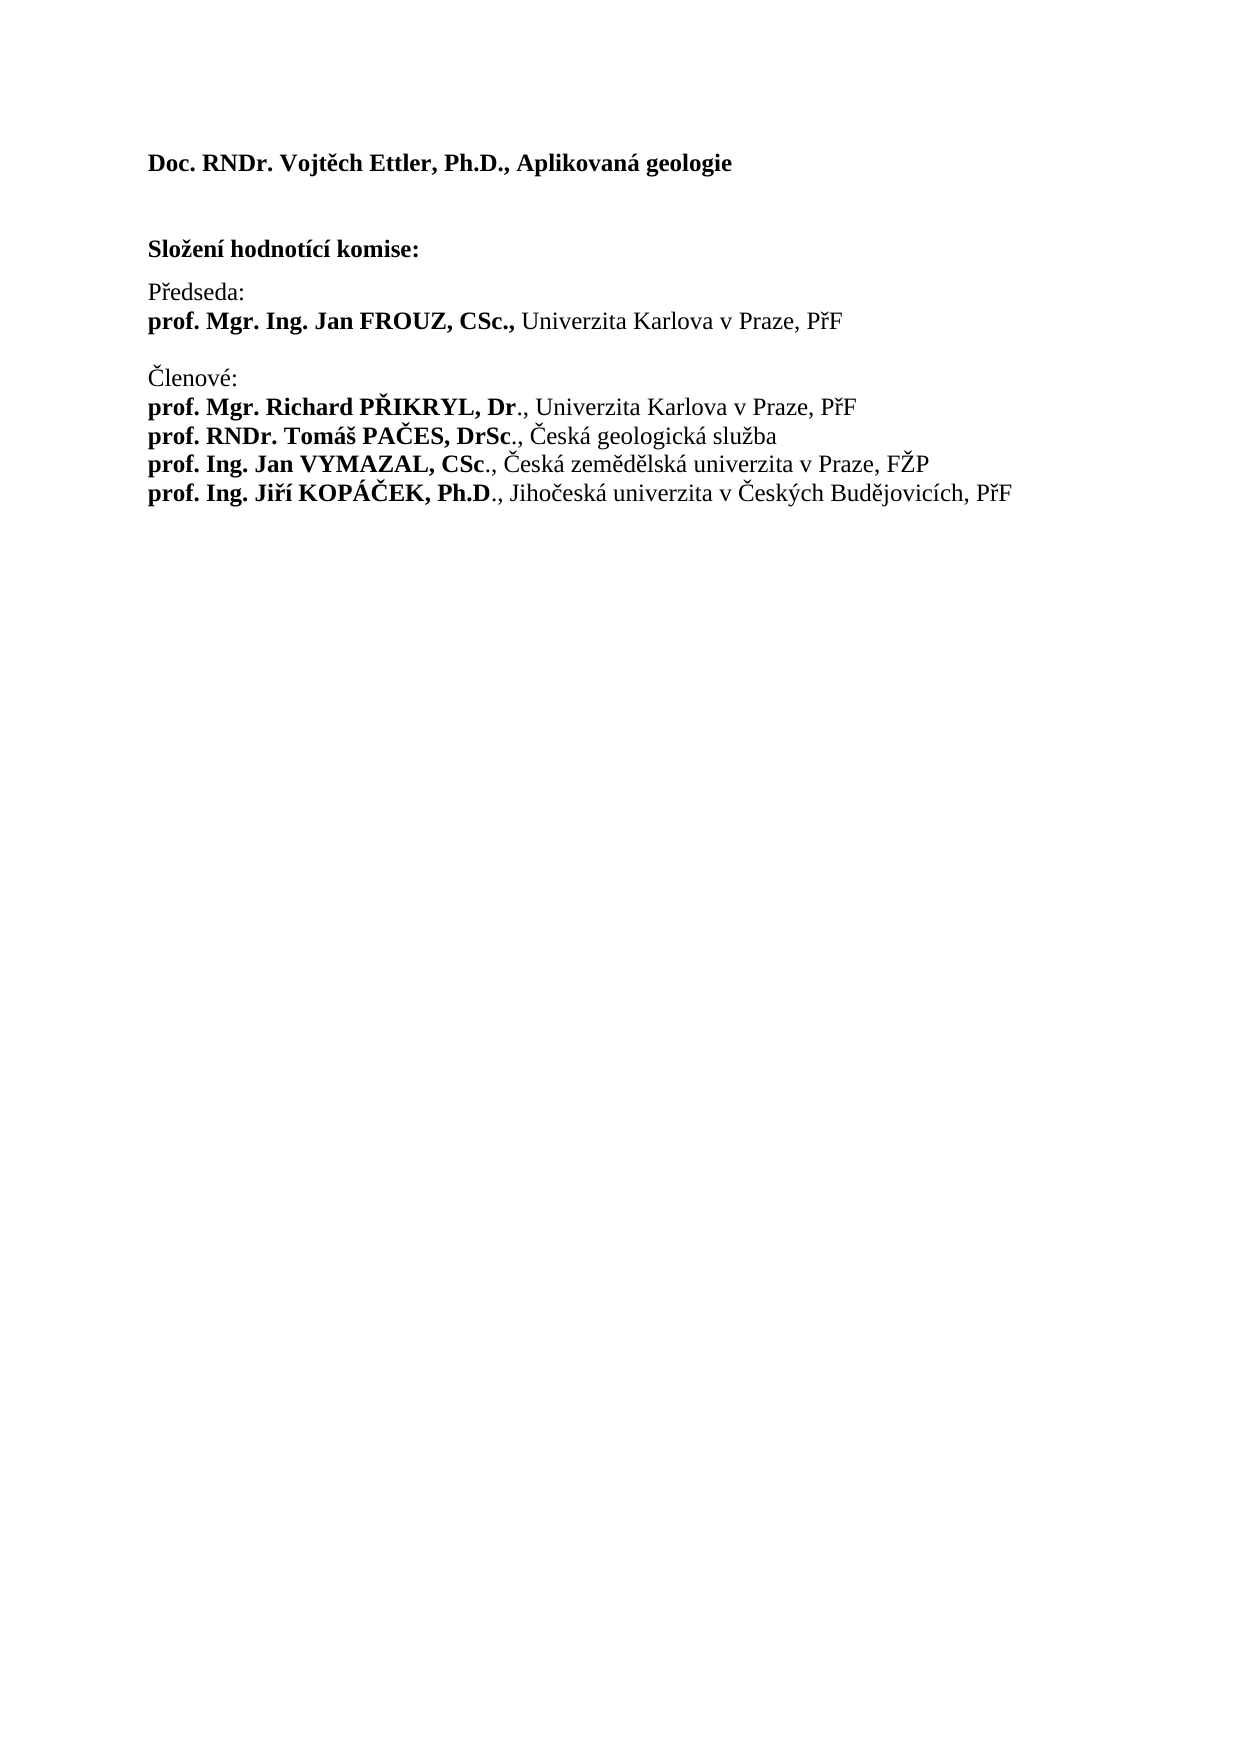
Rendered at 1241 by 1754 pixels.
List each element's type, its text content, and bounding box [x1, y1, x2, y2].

text Členové: [148, 363, 1093, 392]
text prof. Ing. Jan VYMAZAL, CSc., Česká zemědělská univerzita v Praze, FŽP [148, 449, 1093, 478]
text Doc. RNDr. Vojtěch Ettler, Ph.D., Aplikovaná geologie [148, 148, 1093, 176]
text prof. Mgr. Ing. Jan FROUZ, CSc., Univerzita Karlova v Praze, PřF [148, 306, 1093, 334]
text Předseda: [148, 277, 1093, 306]
text prof. Mgr. Richard PŘIKRYL, Dr., Univerzita Karlova v Praze, PřF [148, 392, 1093, 421]
text prof. RNDr. Tomáš PAČES, DrSc., Česká geologická služba [148, 421, 1093, 449]
text Složení hodnotící komise: [148, 234, 1093, 263]
text prof. Ing. Jiří KOPÁČEK, Ph.D., Jihočeská univerzita v Českých Budějovicích, PřF [148, 478, 1093, 507]
